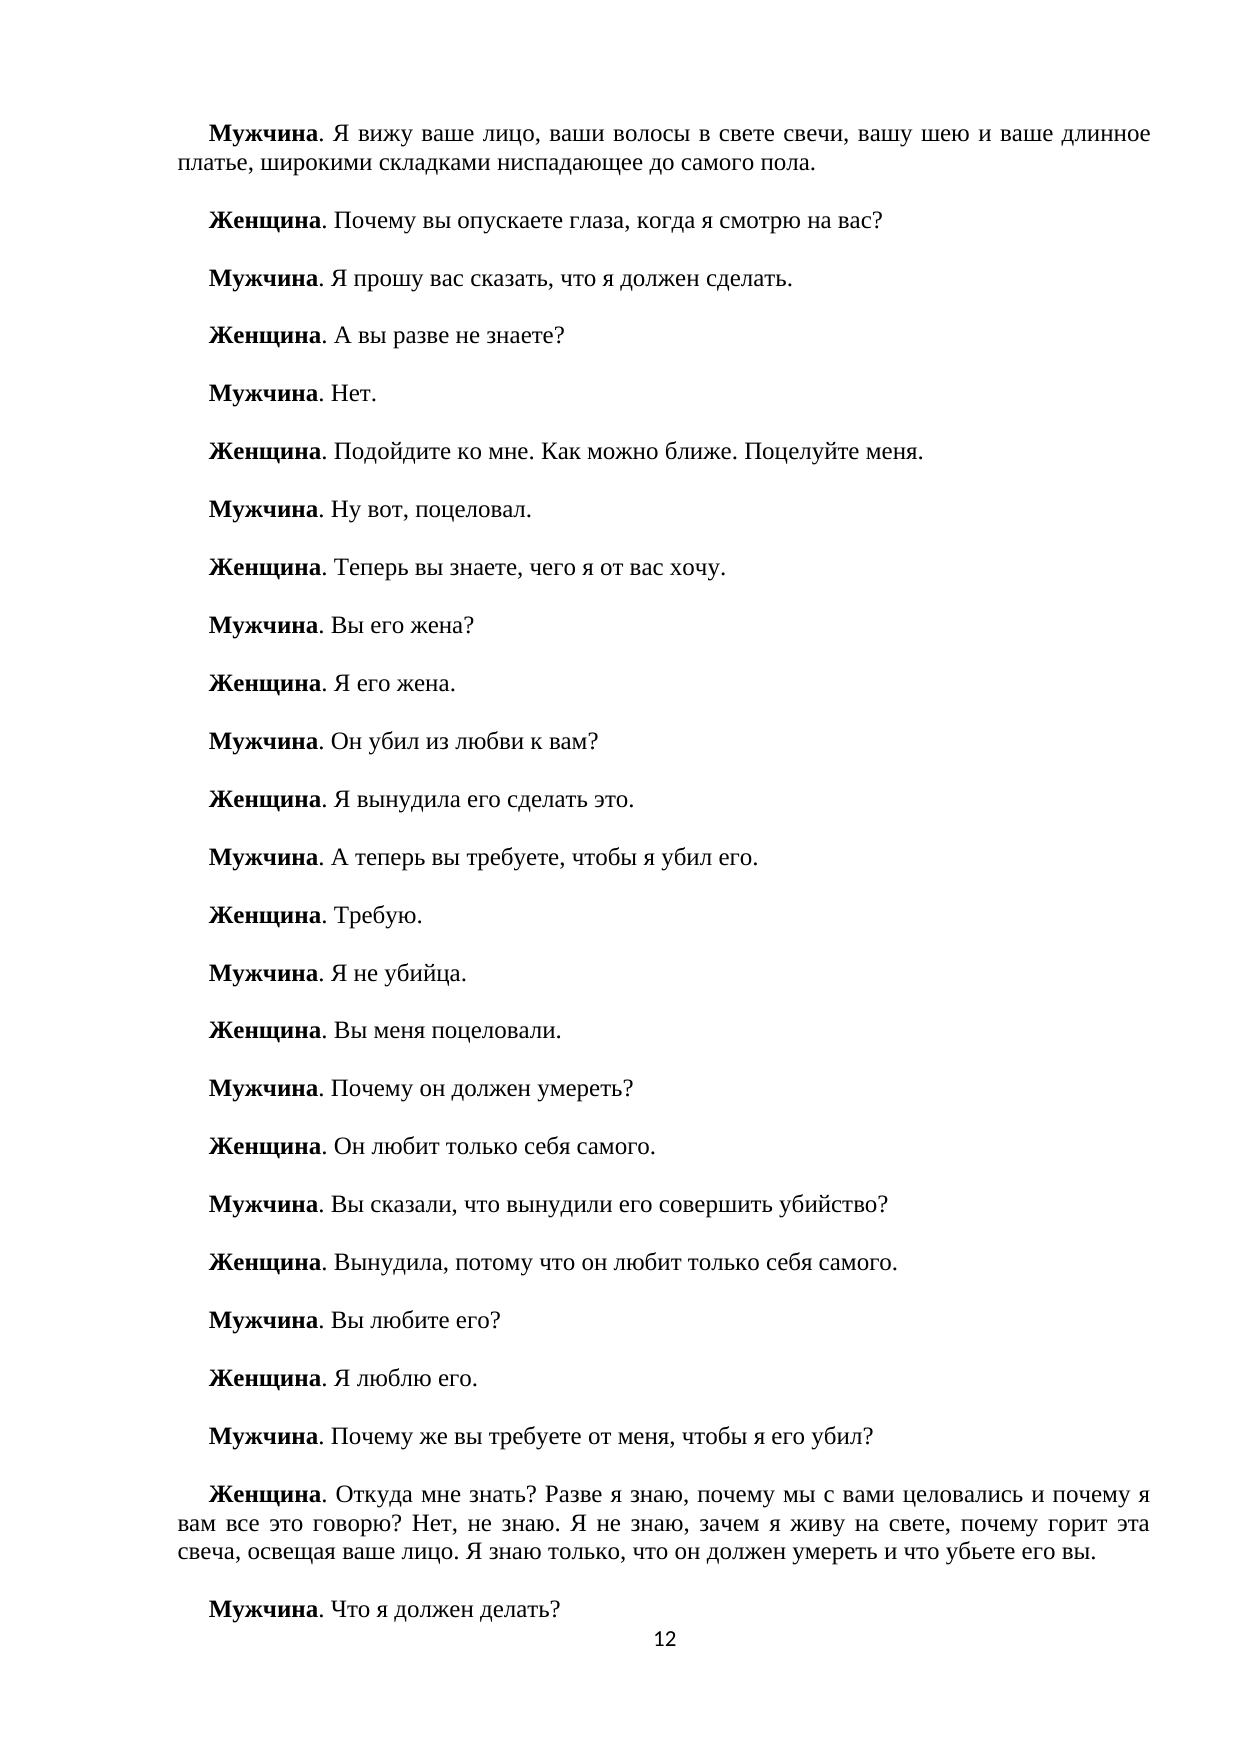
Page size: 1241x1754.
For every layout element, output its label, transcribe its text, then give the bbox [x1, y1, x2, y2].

text Мужчина. Я прошу вас сказать, что я должен сделать. [177, 263, 1152, 291]
text Женщина. Подойдите ко мне. Как можно ближе. Поцелуйте меня. [177, 436, 1152, 465]
text Мужчина. Почему же вы требуете от меня, чтобы я его убил? [177, 1421, 1152, 1450]
text Мужчина. А теперь вы требуете, чтобы я убил его. [177, 842, 1152, 871]
text Женщина. А вы разве не знаете? [177, 321, 1152, 349]
text Женщина. Вынудила, потому что он любит только себя самого. [177, 1247, 1152, 1276]
text Мужчина. Вы сказали, что вынудили его совершить убийство? [177, 1189, 1152, 1218]
text Женщина. Вы меня поцеловали. [177, 1016, 1152, 1044]
text Мужчина. Я вижу ваше лицо, ваши волосы в свете свечи, вашу шею и ваше длинное платье, широкими складками ниспадающее до самого пола. [177, 118, 1152, 176]
text Мужчина. Вы любите его? [177, 1305, 1152, 1334]
text Женщина. Почему вы опускаете глаза, когда я смотрю на вас? [177, 205, 1152, 233]
text Мужчина. Почему он должен умереть? [177, 1073, 1152, 1102]
text Мужчина. Ну вот, поцеловал. [177, 494, 1152, 523]
text Женщина. Требую. [177, 900, 1152, 928]
text Женщина. Я вынудила его сделать это. [177, 784, 1152, 813]
text Мужчина. Я не убийца. [177, 958, 1152, 986]
text Женщина. Теперь вы знаете, чего я от вас хочу. [177, 552, 1152, 581]
text Женщина. Я его жена. [177, 668, 1152, 697]
text Мужчина. Что я должен делать? [177, 1594, 1152, 1623]
text Женщина. Он любит только себя самого. [177, 1131, 1152, 1160]
text Женщина. Я люблю его. [177, 1363, 1152, 1392]
text Мужчина. Вы его жена? [177, 610, 1152, 639]
text Мужчина. Он убил из любви к вам? [177, 726, 1152, 755]
text Мужчина. Нет. [177, 378, 1152, 407]
text Женщина. Откуда мне знать? Разве я знаю, почему мы с вами целовались и почему я вам все это говорю? Нет, не знаю. Я не знаю, зачем я живу на свете, почему горит эта свеча, освещая ваше лицо. Я знаю только, что он должен умереть и что убьете его вы. [177, 1479, 1152, 1565]
